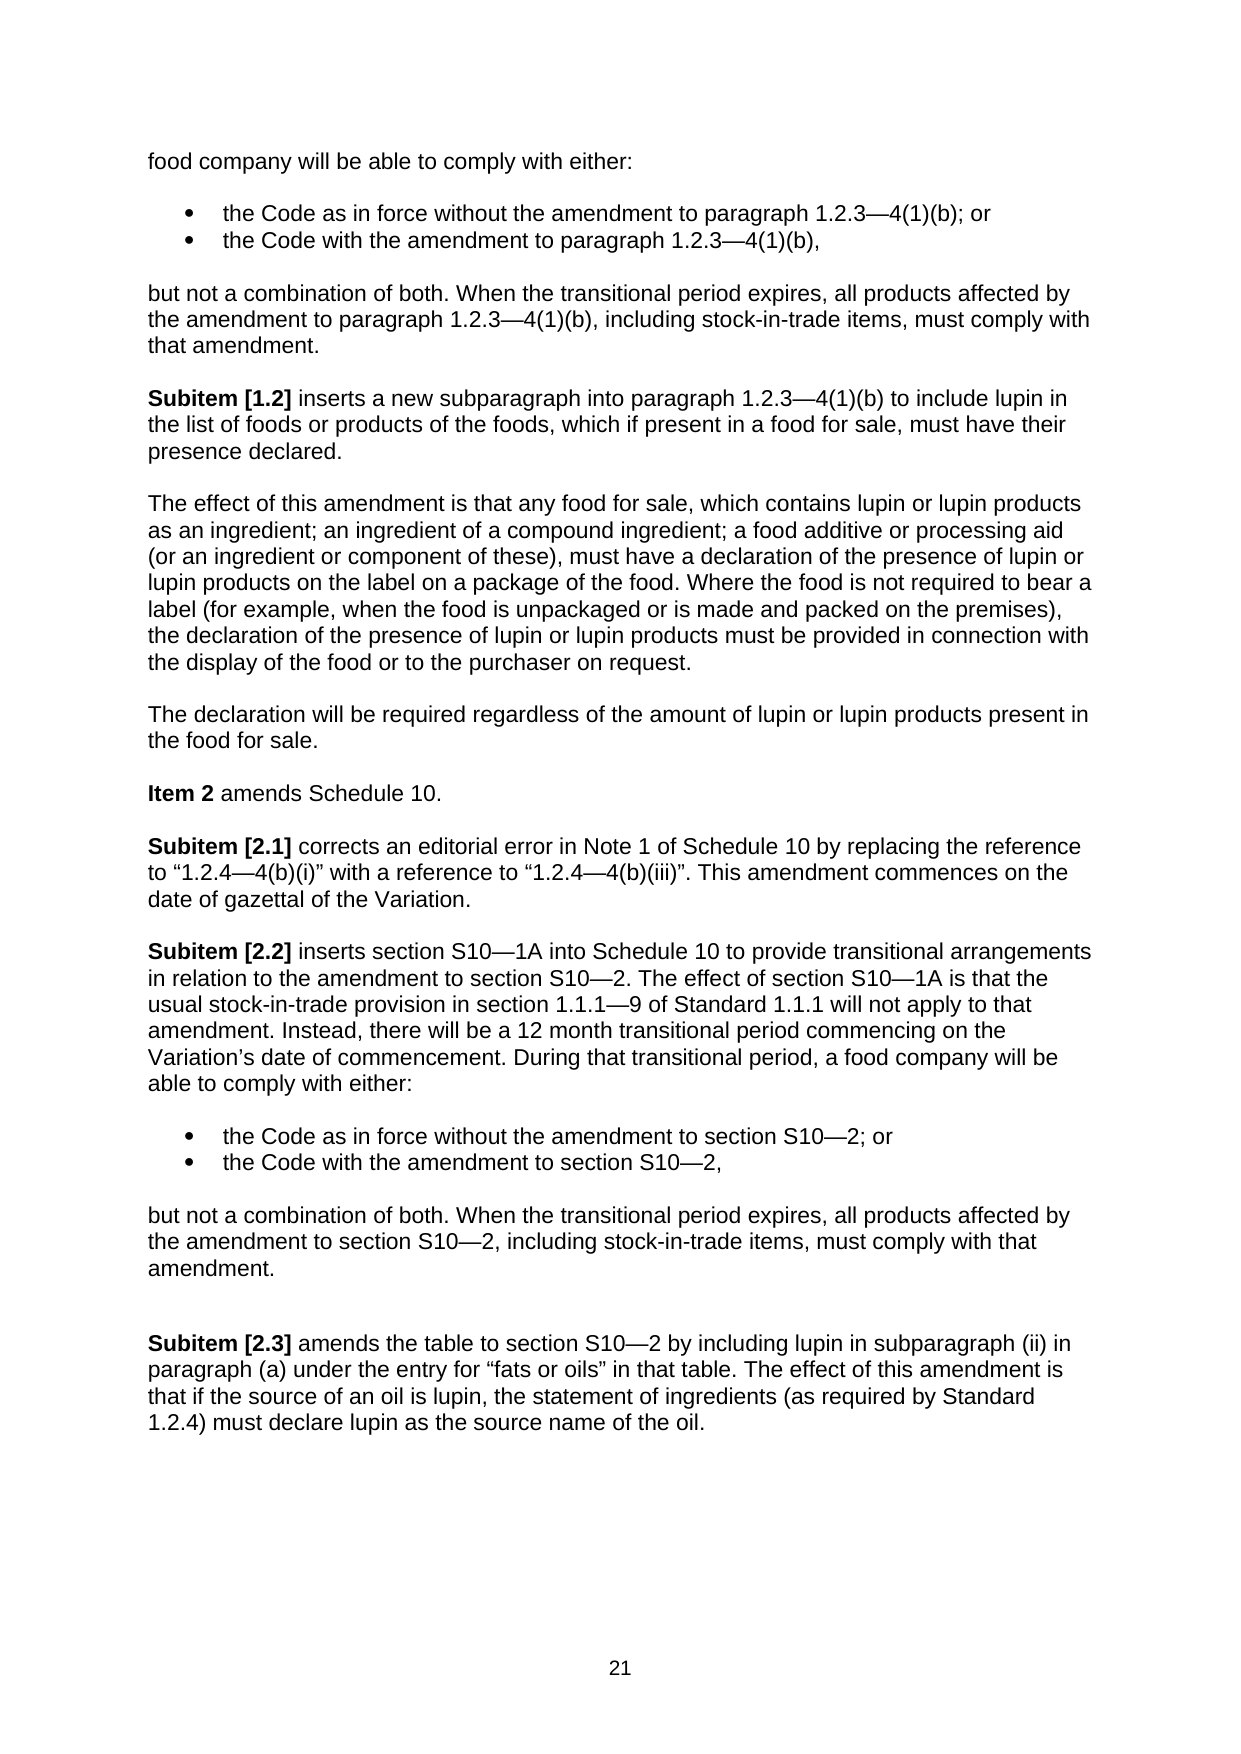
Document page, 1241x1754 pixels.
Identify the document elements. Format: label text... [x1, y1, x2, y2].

text but not a combination of both. When the transitional period expires, all products affected by the amendment to section S10—2, including stock-in-trade items, must comply with that amendment. [148, 1202, 1092, 1281]
text Subitem [2.1] corrects an editorial error in Note 1 of Schedule 10 by replacing the reference to “1.2.4—4(b)(i)” with a reference to “1.2.4—4(b)(iii)”. This amendment commences on the date of gazettal of the Variation. [148, 833, 1092, 912]
text Subitem [2.2] inserts section S10—1A into Schedule 10 to provide transitional arrangements in relation to the amendment to section S10—2. The effect of section S10—1A is that the usual stock-in-trade provision in section 1.1.1—9 of Standard 1.1.1 will not apply to that amendment. Instead, there will be a 12 month transitional period commencing on the Variation’s date of commencement. During that transitional period, a food company will be able to comply with either: [148, 938, 1092, 1096]
list the Code as in force without the amendment to paragraph 1.2.3—4(1)(b); or [185, 200, 1092, 227]
list the Code with the amendment to section S10—2, [185, 1149, 1092, 1176]
text Item 2 amends Schedule 10. [148, 780, 1092, 807]
list the Code as in force without the amendment to section S10—2; or [185, 1123, 1092, 1149]
text but not a combination of both. When the transitional period expires, all products affected by the amendment to paragraph 1.2.3—4(1)(b), including stock-in-trade items, must comply with that amendment. [148, 279, 1092, 358]
list the Code with the amendment to paragraph 1.2.3—4(1)(b), [185, 227, 1092, 253]
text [148, 148, 1092, 174]
text The effect of this amendment is that any food for sale, which contains lupin or lupin products as an ingredient; an ingredient of a compound ingredient; a food additive or processing aid (or an ingredient or component of these), must have a declaration of the presence of lupin or lupin products on the label on a package of the food. Where the food is not required to bear a label (for example, when the food is unpackaged or is made and packed on the premises), the declaration of the presence of lupin or lupin products must be provided in connection with the display of the food or to the purchaser on request. [148, 490, 1092, 675]
text Subitem [2.3] amends the table to section S10—2 by including lupin in subparagraph (ii) in paragraph (a) under the entry for “fats or oils” in that table. The effect of this amendment is that if the source of an oil is lupin, the statement of ingredients (as required by Standard 1.2.4) must declare lupin as the source name of the oil. [148, 1330, 1092, 1435]
text Subitem [1.2] inserts a new subparagraph into paragraph 1.2.3—4(1)(b) to include lupin in the list of foods or products of the foods, which if present in a food for sale, must have their presence declared. [148, 385, 1092, 464]
text The declaration will be required regardless of the amount of lupin or lupin products present in the food for sale. [148, 701, 1092, 754]
